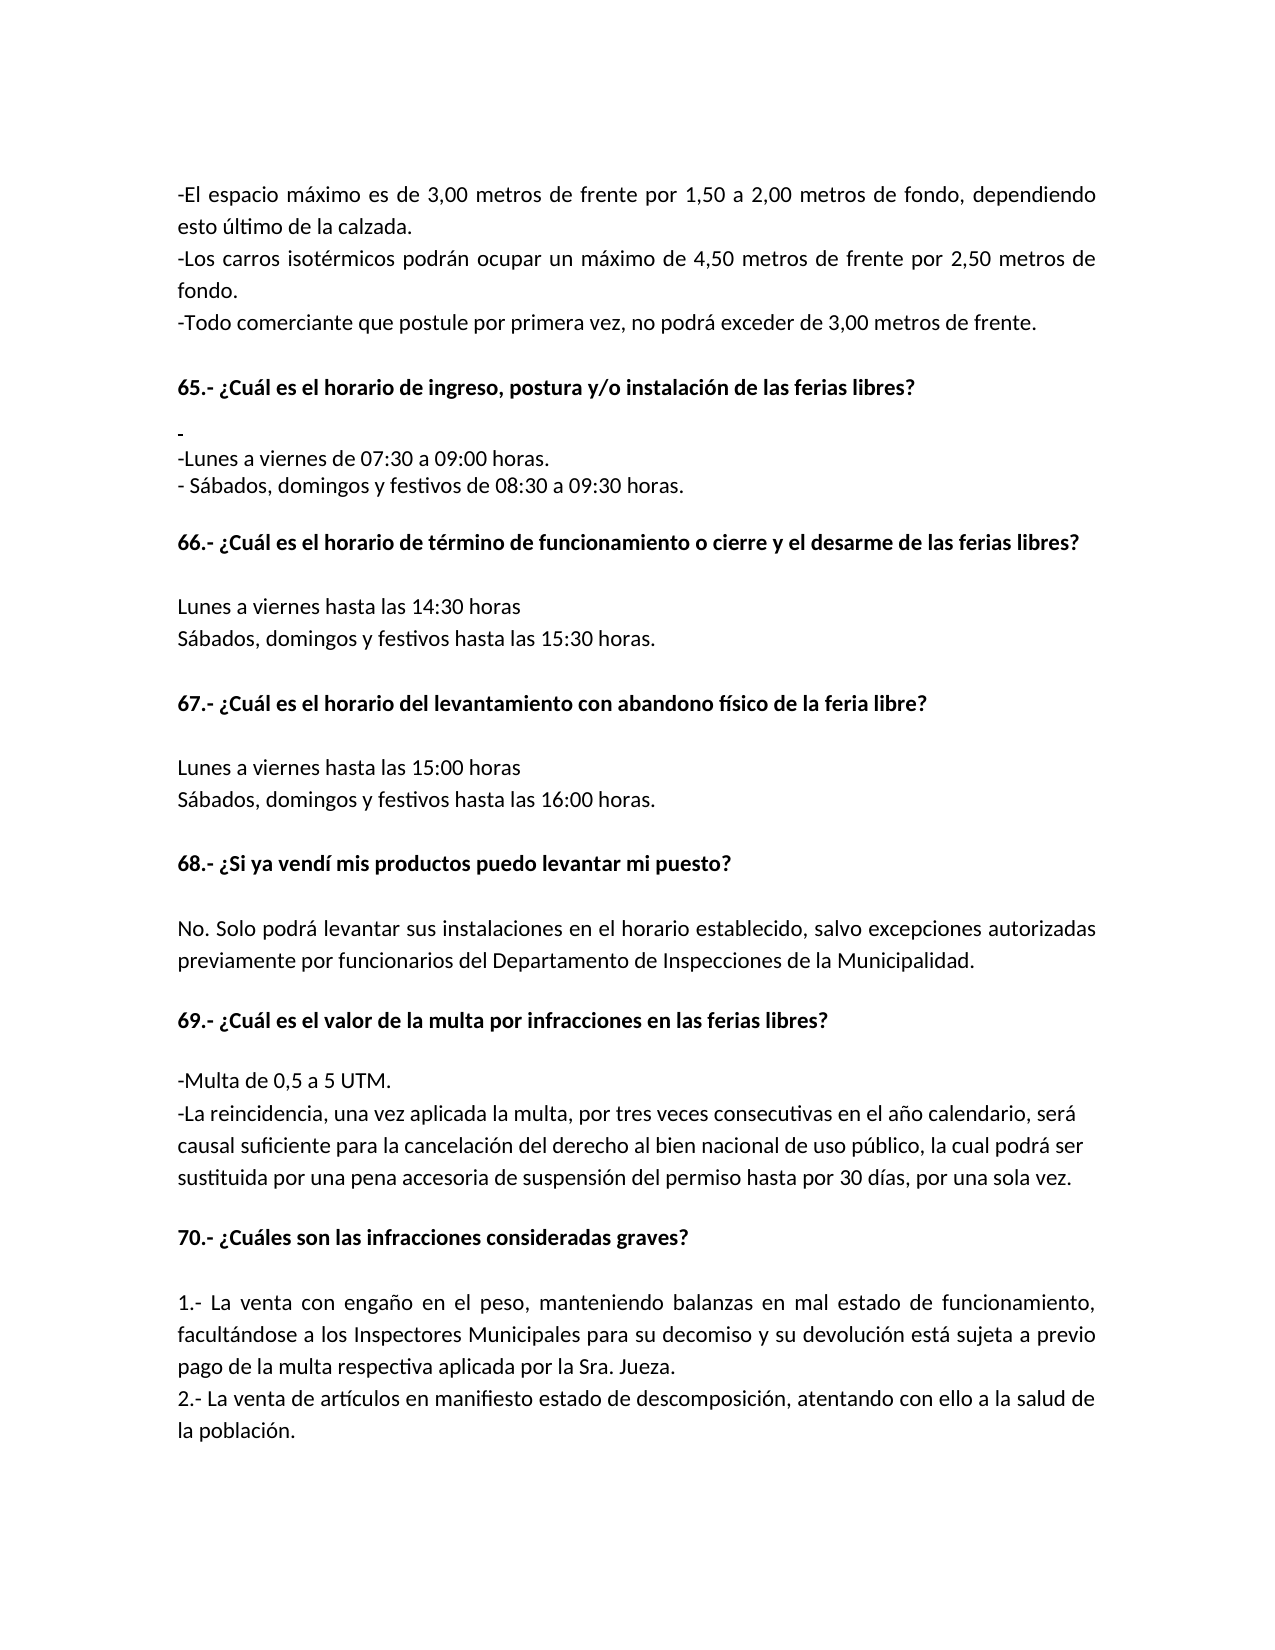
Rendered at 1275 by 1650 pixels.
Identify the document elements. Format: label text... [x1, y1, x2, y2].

title 70.- ¿Cuáles son las infracciones consideradas graves? [177, 1223, 1098, 1251]
title Sábados, domingos y festivos hasta las 15:30 horas. [177, 624, 1098, 652]
title -El espacio máximo es de 3,00 metros de frente por 1,50 a 2,00 metros de fondo, dependiendo esto último de la calzada. [177, 180, 1098, 240]
title Lunes a viernes hasta las 15:00 horas [177, 753, 1098, 781]
title -Multa de 0,5 a 5 UTM. [177, 1067, 1098, 1094]
title - Sábados, domingos y festivos de 08:30 a 09:30 horas. [177, 472, 1098, 500]
title 2.- La venta de artículos en manifiesto estado de descomposición, atentando con ello a la salud de la población. [177, 1384, 1098, 1444]
title Sábados, domingos y festivos hasta las 16:00 horas. [177, 785, 1098, 813]
title 66.- ¿Cuál es el horario de término de funcionamiento o cierre y el desarme de las ferias libres? [177, 528, 1098, 556]
title 67.- ¿Cuál es el horario del levantamiento con abandono físico de la feria libre? [177, 689, 1098, 717]
title Lunes a viernes hasta las 14:30 horas [177, 592, 1098, 620]
title 65.- ¿Cuál es el horario de ingreso, postura y/o instalación de las ferias libres? [177, 373, 1098, 401]
title -La reincidencia, una vez aplicada la multa, por tres veces consecutivas en el año calendario, será causal suficiente para la cancelación del derecho al bien nacional de uso público, la cual podrá ser sustituida por una pena accesoria de suspensión del permiso hasta por 30 días, por una sola vez. [177, 1099, 1098, 1191]
title 68.- ¿Si ya vendí mis productos puedo levantar mi puesto? [177, 849, 1098, 878]
title -Lunes a viernes de 07:30 a 09:00 horas. [177, 444, 1098, 472]
title No. Solo podrá levantar sus instalaciones en el horario establecido, salvo excepciones autorizadas previamente por funcionarios del Departamento de Inspecciones de la Municipalidad. [177, 914, 1098, 974]
title 1.- La venta con engaño en el peso, manteniendo balanzas en mal estado de funcionamiento, facultándose a los Inspectores Municipales para su decomiso y su devolución está sujeta a previo pago de la multa respectiva aplicada por la Sra. Jueza. [177, 1288, 1098, 1380]
title -Todo comerciante que postule por primera vez, no podrá exceder de 3,00 metros de frente. [177, 308, 1098, 337]
title -Los carros isotérmicos podrán ocupar un máximo de 4,50 metros de frente por 2,50 metros de fondo. [177, 244, 1098, 304]
title 69.- ¿Cuál es el valor de la multa por infracciones en las ferias libres? [177, 1006, 1098, 1034]
